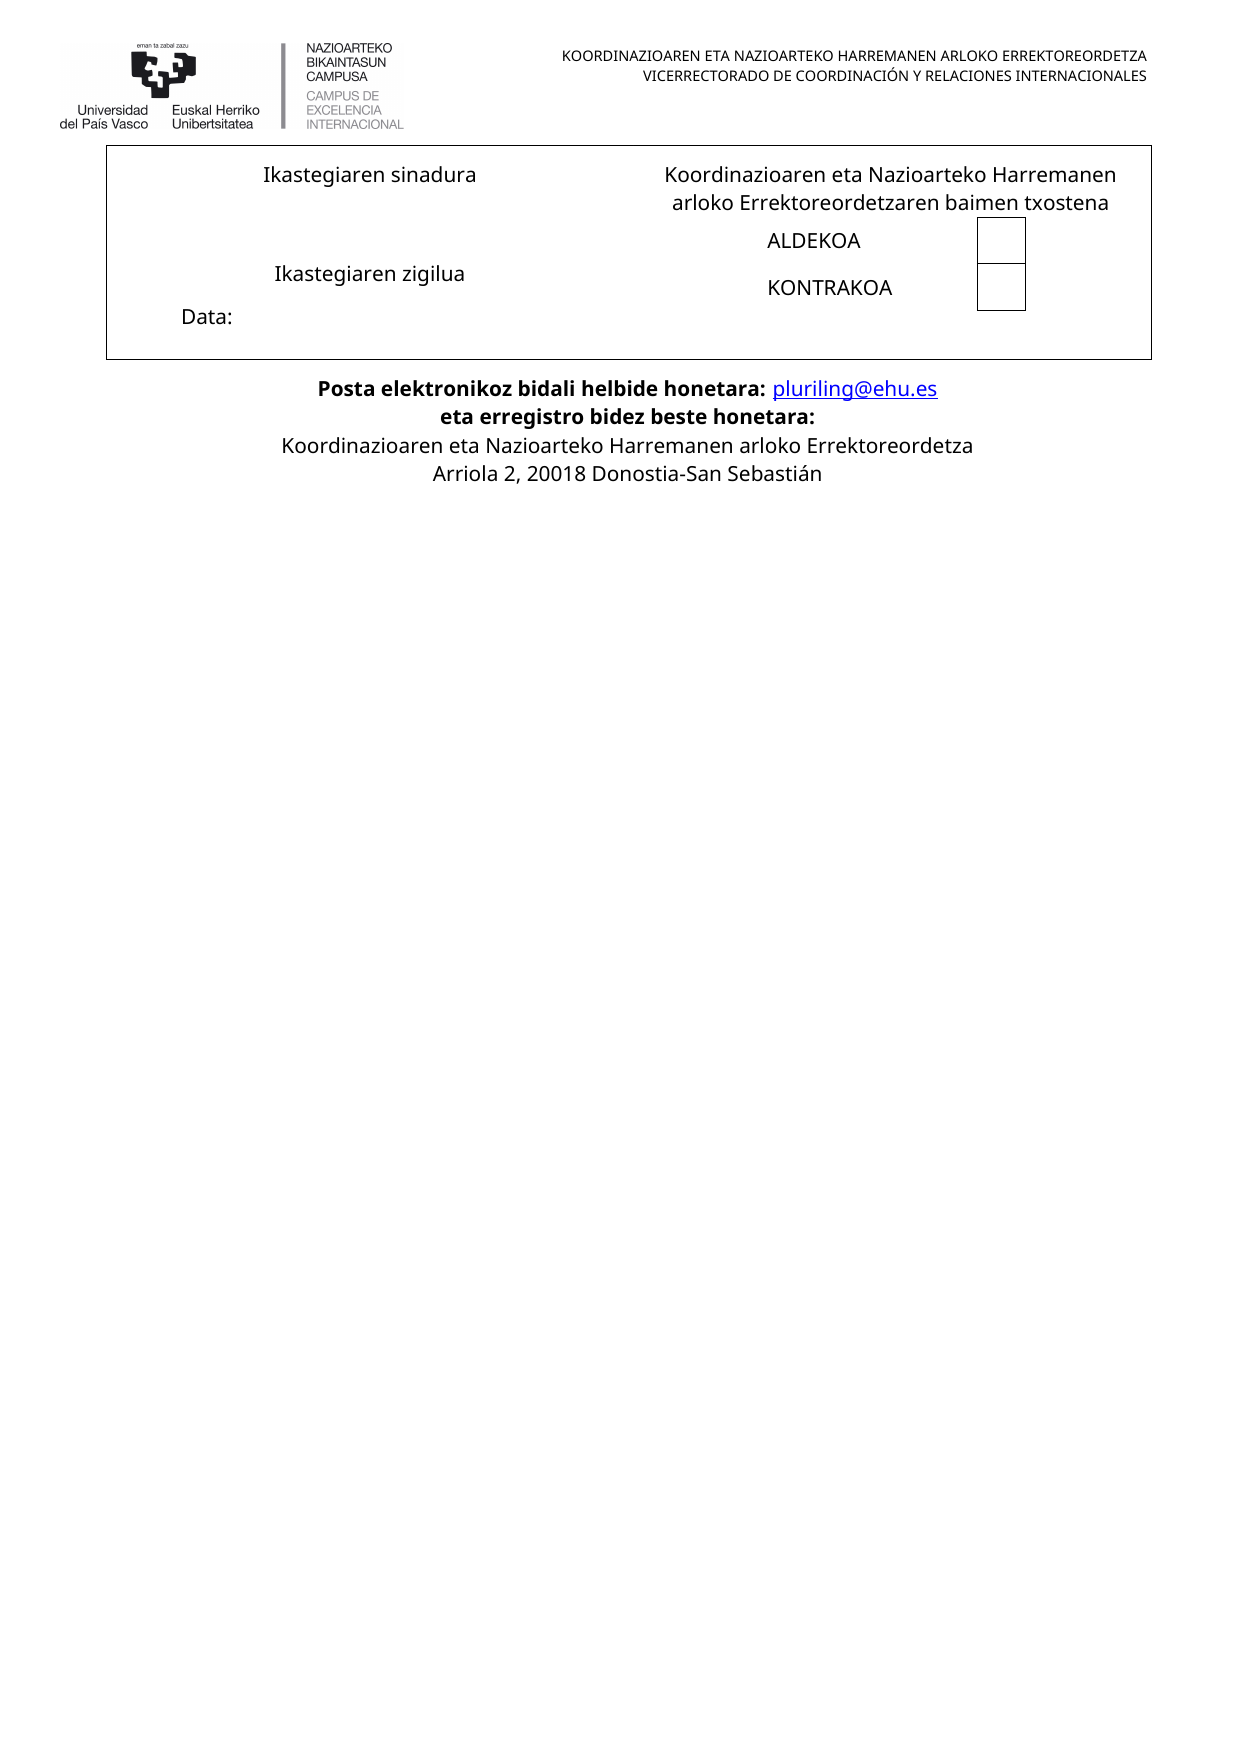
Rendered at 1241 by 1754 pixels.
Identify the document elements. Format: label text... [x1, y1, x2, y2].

text Posta elektronikoz bidali helbide honetara: pluriling@ehu.es [103, 374, 1152, 402]
table_header Ikastegiaren sinadura Ikastegiaren zigilua Data: [107, 146, 625, 359]
text eta erregistro bidez beste honetara: [103, 402, 1152, 431]
text Arriola 2, 20018 Donostia-San Sebastián [103, 459, 1152, 488]
text Koordinazioaren eta Nazioarteko Harremanen arloko Errektoreordetza [103, 431, 1152, 459]
table_header Koordinazioaren eta Nazioarteko Harremanen arloko Errektoreordetzaren baimen txostena [634, 146, 1151, 359]
picture [60, 43, 404, 129]
